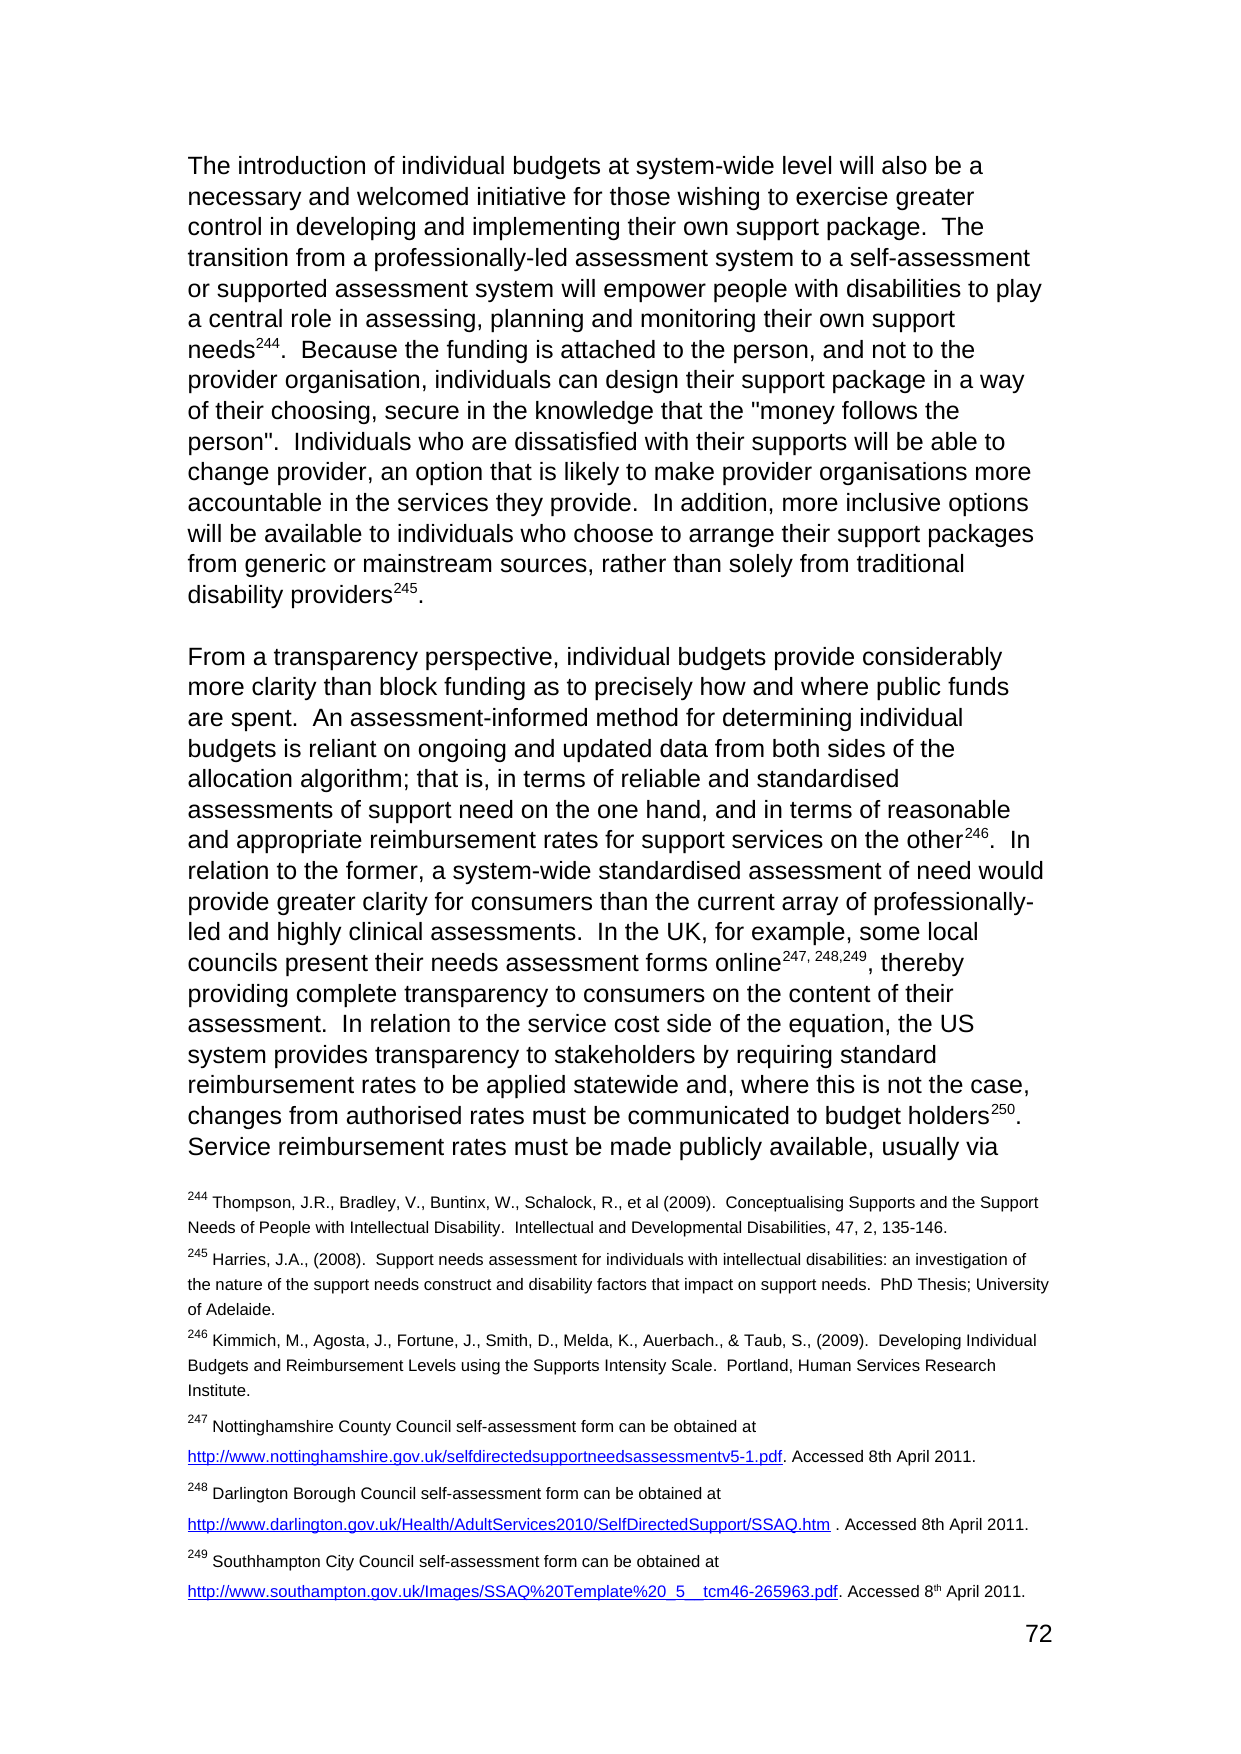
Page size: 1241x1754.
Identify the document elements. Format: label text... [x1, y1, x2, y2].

text The introduction of individual budgets at system-wide level will also be a necessary and welcomed initiative for those wishing to exercise greater control in developing and implementing their own support package. The transition from a professionally-led assessment system to a self-assessment or supported assessment system will empower people with disabilities to play a central role in assessing, planning and monitoring their own support needs. Because the funding is attached to the person, and not to the provider organisation, individuals can design their support package in a way of their choosing, secure in the knowledge that the "money follows the person". Individuals who are dissatisfied with their supports will be able to change provider, an option that is likely to make provider organisations more accountable in the services they provide. In addition, more inclusive options will be available to individuals who choose to arrange their support packages from generic or mainstream sources, rather than solely from traditional disability providers. [187, 150, 1053, 609]
text From a transparency perspective, individual budgets provide considerably more clarity than block funding as to precisely how and where public funds are spent. An assessment-informed method for determining individual budgets is reliant on ongoing and updated data from both sides of the allocation algorithm; that is, in terms of reliable and standardised assessments of support need on the one hand, and in terms of reasonable and appropriate reimbursement rates for support services on the other. In relation to the former, a system-wide standardised assessment of need would provide greater clarity for consumers than the current array of professionally-led and highly clinical assessments. In the , for example, some local councils present their needs assessment forms online, ,, thereby providing complete transparency to consumers on the content of their assessment. In relation to the service cost side of the equation, the system provides transparency to stakeholders by requiring standard reimbursement rates to be applied statewide and, where this is not the case, changes from authorised rates must be communicated to budget holders. Service reimbursement rates must be made publicly available, usually via states’ Department of Human Services’ websites. This public availability of service reimbursement rates ensures a transparency of costs to potential consumers, service providers, policy makers and other stakeholders. [187, 641, 1053, 1161]
